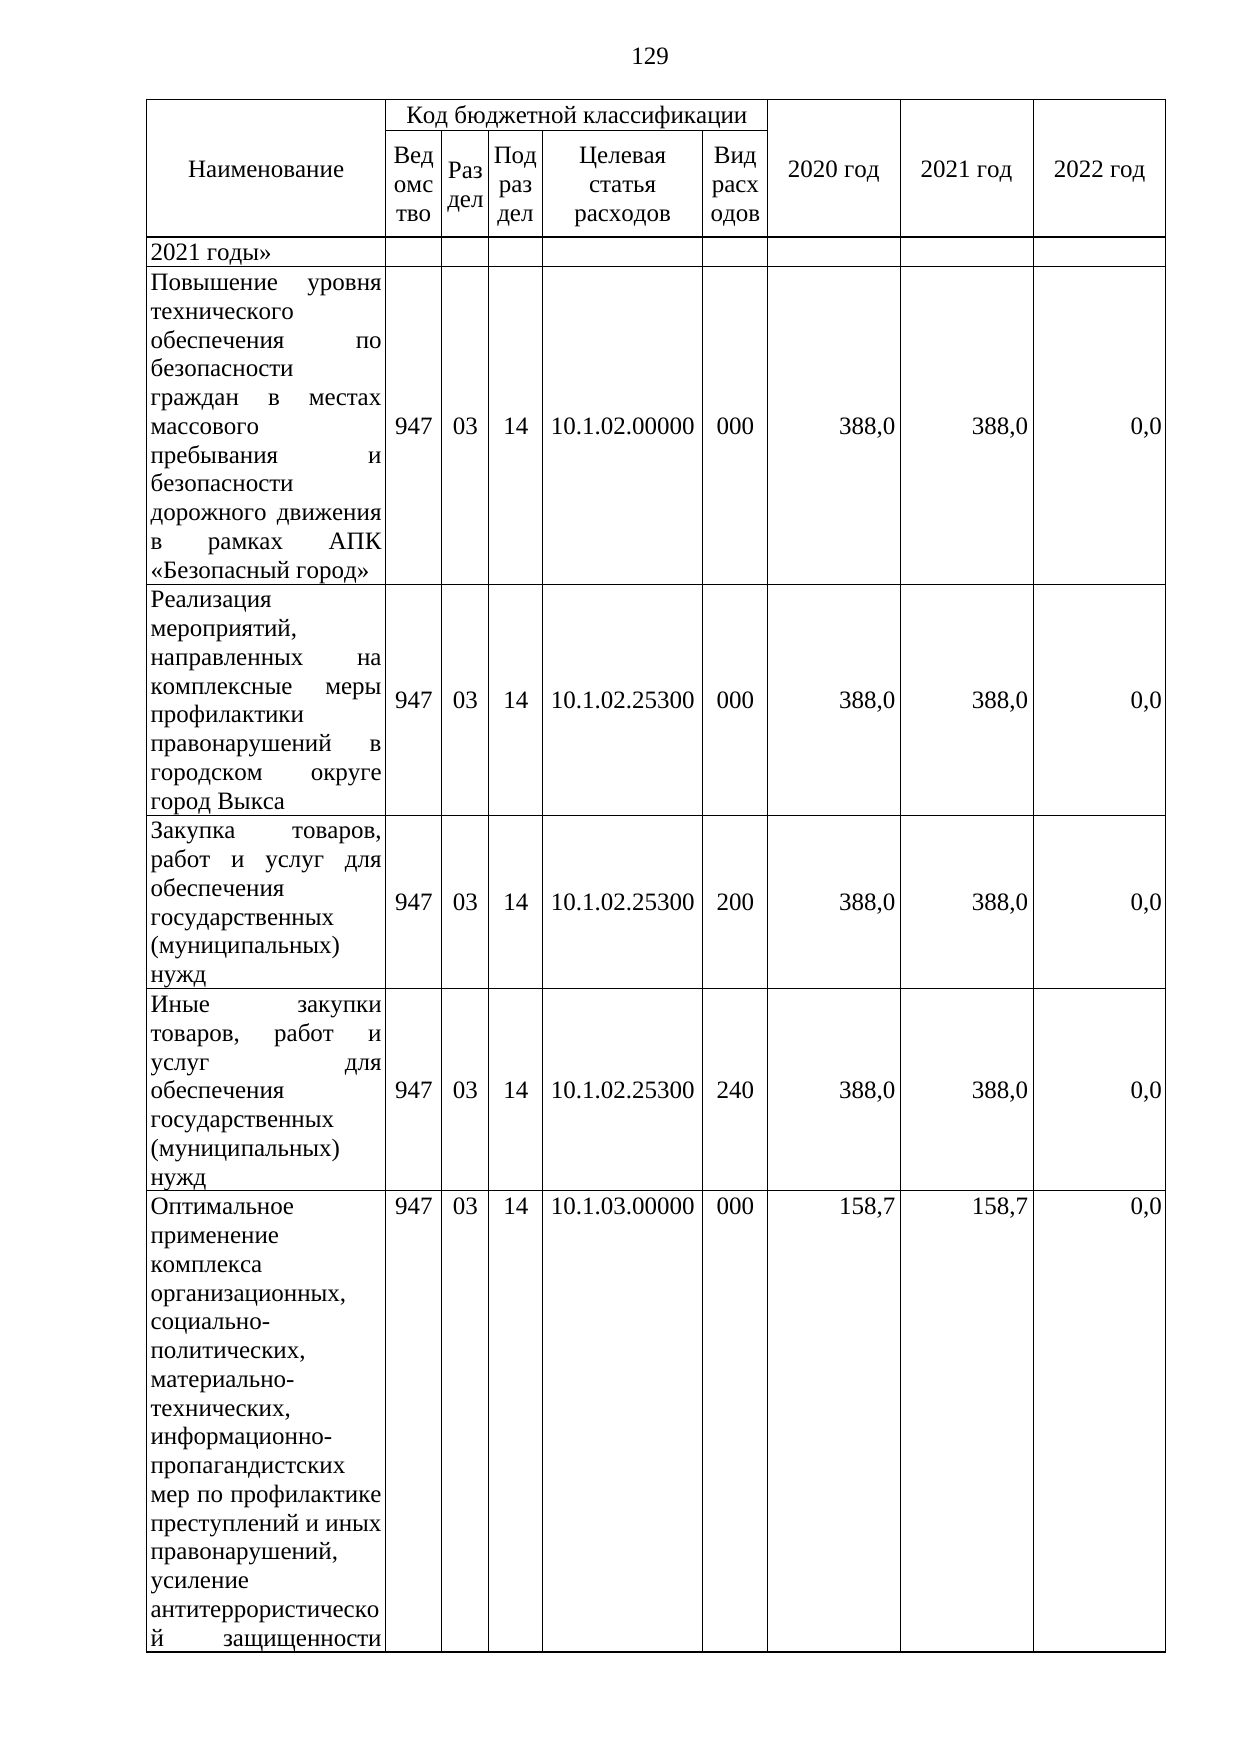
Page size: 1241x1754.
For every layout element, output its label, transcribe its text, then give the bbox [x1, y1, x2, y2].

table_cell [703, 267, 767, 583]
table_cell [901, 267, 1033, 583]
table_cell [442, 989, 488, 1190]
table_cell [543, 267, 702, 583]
table_cell Вид расходов [703, 131, 767, 236]
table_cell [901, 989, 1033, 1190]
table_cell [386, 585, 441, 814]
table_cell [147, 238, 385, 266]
table_cell Подраздел [489, 131, 542, 236]
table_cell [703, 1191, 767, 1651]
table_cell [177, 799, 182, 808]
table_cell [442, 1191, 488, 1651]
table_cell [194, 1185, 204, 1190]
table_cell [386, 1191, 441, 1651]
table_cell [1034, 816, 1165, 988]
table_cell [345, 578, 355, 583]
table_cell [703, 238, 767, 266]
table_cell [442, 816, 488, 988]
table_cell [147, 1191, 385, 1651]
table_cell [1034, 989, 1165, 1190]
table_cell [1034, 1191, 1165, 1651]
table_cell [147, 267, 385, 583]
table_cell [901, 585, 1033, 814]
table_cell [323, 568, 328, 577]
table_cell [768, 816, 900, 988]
table_cell Целевая статья расходов [543, 131, 702, 236]
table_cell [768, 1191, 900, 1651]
table_header 2021 год [901, 100, 1033, 236]
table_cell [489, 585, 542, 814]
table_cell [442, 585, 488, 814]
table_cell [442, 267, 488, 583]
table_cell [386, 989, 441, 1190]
table_header Код бюджетной классификации [386, 100, 767, 130]
table_cell Раздел [442, 131, 488, 236]
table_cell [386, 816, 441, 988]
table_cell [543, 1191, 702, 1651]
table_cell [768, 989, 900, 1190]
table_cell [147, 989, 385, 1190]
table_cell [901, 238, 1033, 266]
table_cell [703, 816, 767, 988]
table_header Наименование [147, 100, 385, 236]
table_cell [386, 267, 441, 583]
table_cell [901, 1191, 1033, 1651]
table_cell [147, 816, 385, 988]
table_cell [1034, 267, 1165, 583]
table_header 2022 год [1034, 100, 1165, 236]
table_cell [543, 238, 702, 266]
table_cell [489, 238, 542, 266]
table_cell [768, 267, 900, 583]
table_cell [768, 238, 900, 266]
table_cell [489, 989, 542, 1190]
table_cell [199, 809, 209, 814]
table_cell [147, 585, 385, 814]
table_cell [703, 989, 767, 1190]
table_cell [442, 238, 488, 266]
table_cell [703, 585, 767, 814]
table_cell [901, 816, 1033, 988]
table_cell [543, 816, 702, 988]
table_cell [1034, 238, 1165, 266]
table_header 2020 год [768, 100, 900, 236]
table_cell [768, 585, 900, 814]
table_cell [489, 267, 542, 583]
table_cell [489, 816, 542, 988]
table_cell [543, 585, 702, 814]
table_cell Ведомство [386, 131, 441, 236]
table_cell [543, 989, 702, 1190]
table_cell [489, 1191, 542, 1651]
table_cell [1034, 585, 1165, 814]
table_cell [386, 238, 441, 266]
